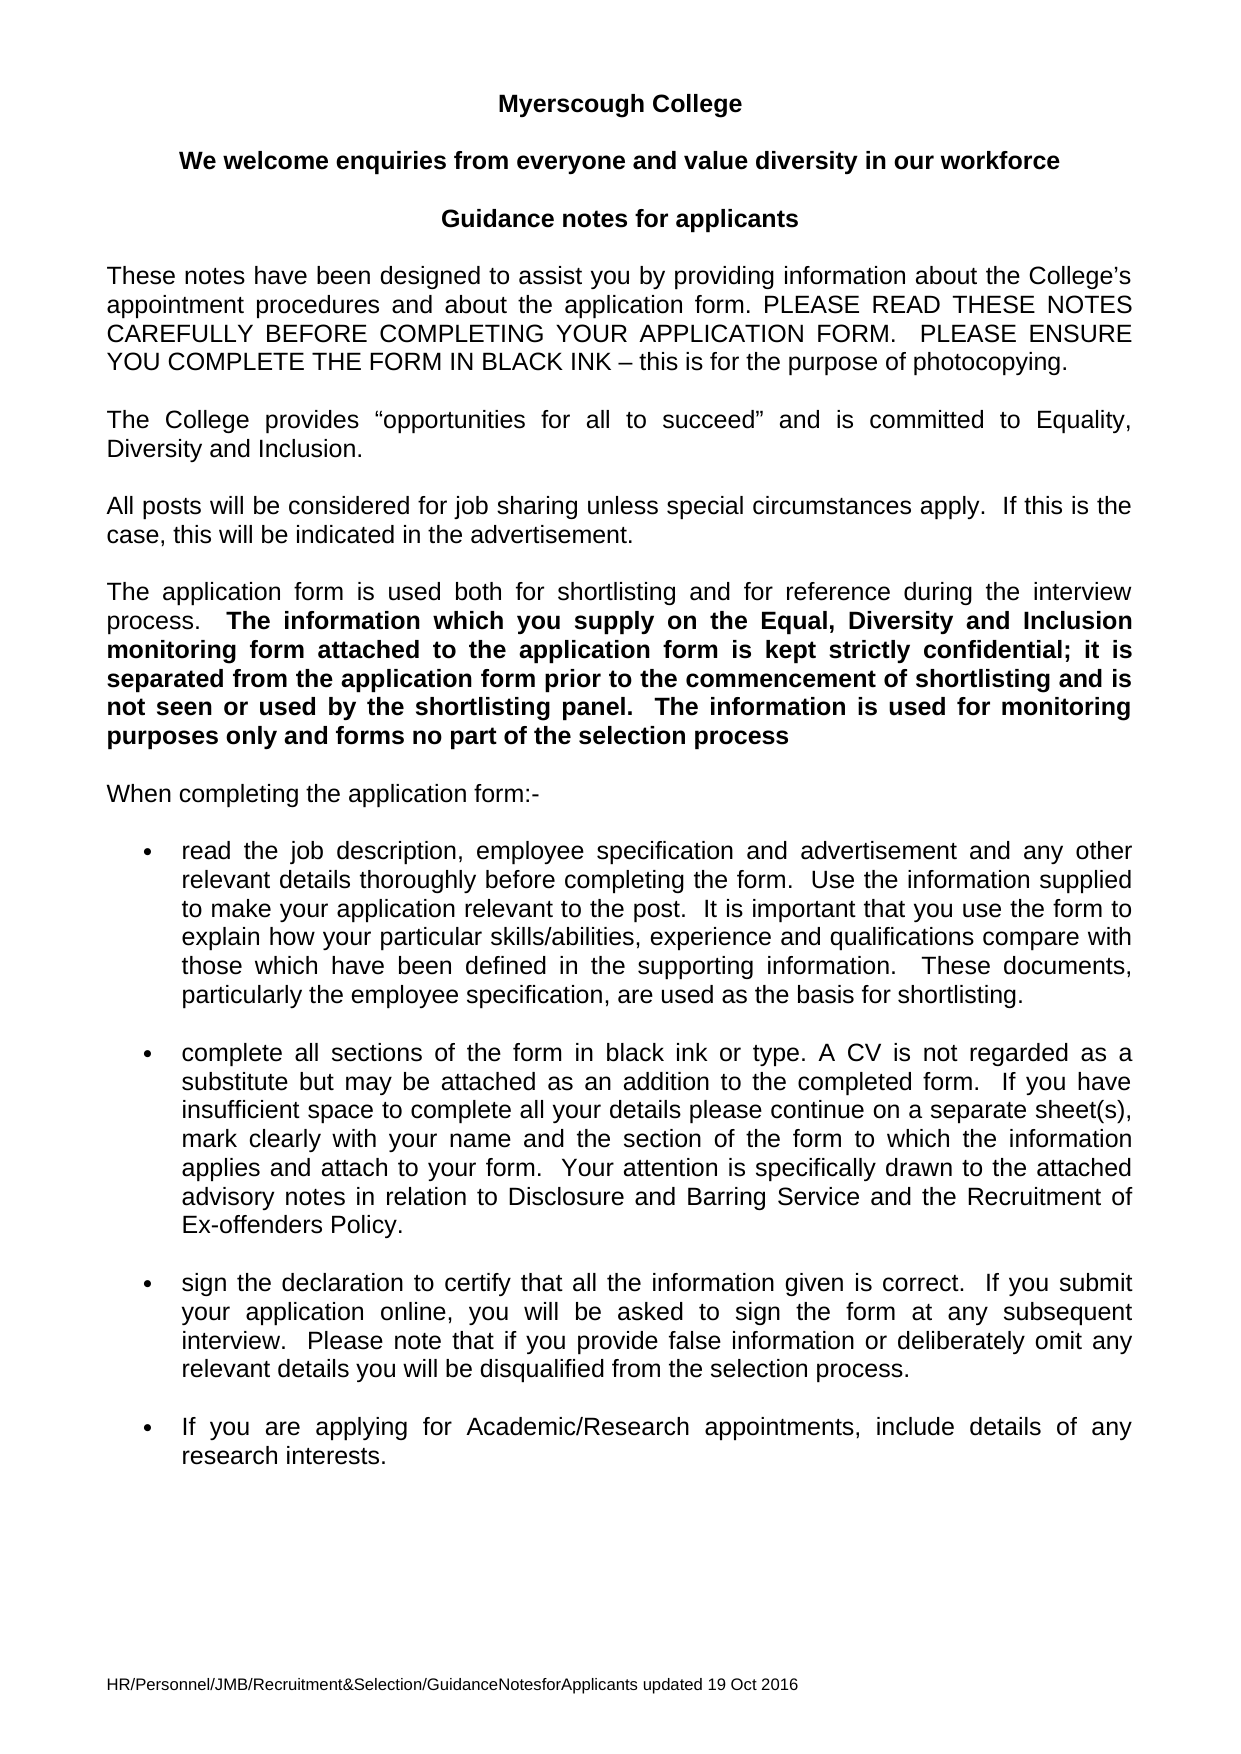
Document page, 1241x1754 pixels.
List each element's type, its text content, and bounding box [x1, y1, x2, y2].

text When completing the application form:- [106, 779, 1134, 807]
text College [106, 89, 1134, 117]
list sign the declaration to certify that all the information given is correct. If you submit your application online, you will be asked to sign the form at any subsequent interview. Please note that if you provide false information or deliberately omit any relevant details you will be disqualified from the selection process. [144, 1268, 1134, 1383]
text All posts will be considered for job sharing unless special circumstances apply. If this is the case, this will be indicated in the advertisement. [106, 491, 1134, 549]
text Guidance notes for applicants [106, 204, 1134, 232]
text We welcome enquiries from everyone and value diversity in our workforce [106, 146, 1134, 175]
list read the job description, employee specification and advertisement and any other relevant details thoroughly before completing the form. Use the information supplied to make your application relevant to the post. It is important that you use the form to explain how your particular skills/abilities, experience and qualifications compare with those which have been defined in the supporting information. These documents, particularly the employee specification, are used as the basis for shortlisting. [144, 836, 1134, 1009]
list If you are applying for Academic/Research appointments, include details of any research interests. [144, 1412, 1134, 1470]
list complete all sections of the form in black ink or type. A CV is not regarded as a substitute but may be attached as an addition to the completed form. If you have insufficient space to complete all your details please continue on a separate sheet(s), mark clearly with your name and the section of the form to which the information applies and attach to your form. Your attention is specifically drawn to the attached advisory notes in relation to Disclosure and Barring Service and the Recruitment of Ex-offenders Policy. [144, 1038, 1134, 1239]
text The application form is used both for shortlisting and for reference during the interview process. The information which you supply on the Equal, Diversity and Inclusion monitoring form attached to the application form is kept strictly confidential; it is separated from the application form prior to the commencement of shortlisting and is not seen or used by the shortlisting panel. The information is used for monitoring purposes only and forms no part of the selection process [106, 577, 1134, 750]
text The College provides “opportunities for all to succeed” and is committed to Equality, Diversity and Inclusion. [106, 405, 1134, 462]
text These notes have been designed to assist you by providing information about the College’s appointment procedures and about the application form. PLEASE READ THESE NOTES CAREFULLY BEFORE COMPLETING YOUR APPLICATION FORM. PLEASE ENSURE YOU COMPLETE THE FORM IN BLACK INK – this is for the purpose of photocopying. [106, 261, 1134, 376]
